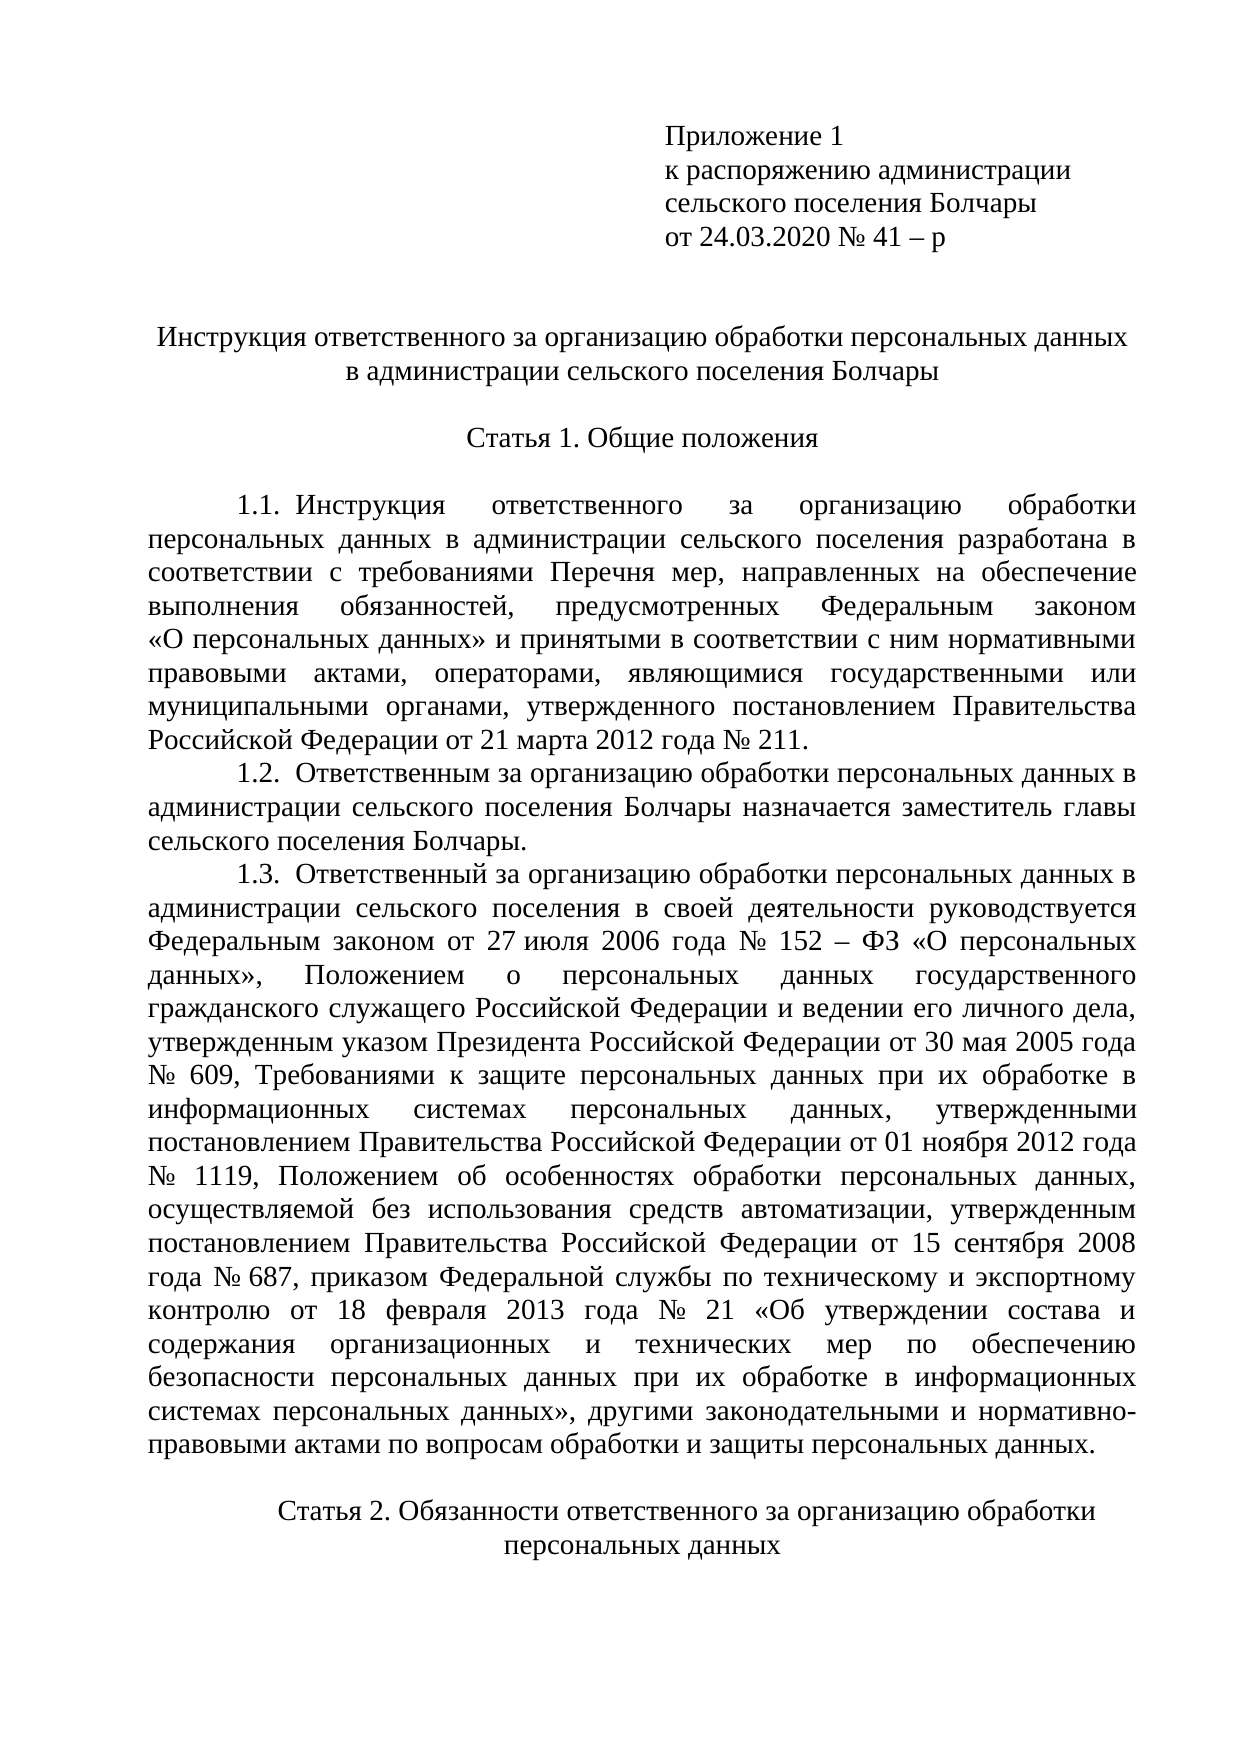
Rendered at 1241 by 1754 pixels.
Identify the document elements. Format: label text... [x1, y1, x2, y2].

text от 24.03.2020 № 41 – р [154, 219, 1137, 252]
text Статья 1. Общие положения [148, 420, 1137, 454]
text Статья 2. Обязанности ответственного за организацию обработки персональных данных [148, 1493, 1137, 1561]
text 1.3. Ответственный за организацию обработки персональных данных в администрации сельского поселения в своей деятельности руководствуется Федеральным законом от 27 июля 2006 года № 152 – ФЗ «О персональных данных», Положением о персональных данных государственного гражданского служащего Российской Федерации и ведении его личного дела, утвержденным указом Президента Российской Федерации от 30 мая 2005 года № 609, Требованиями к защите персональных данных при их обработке в информационных системах персональных данных, утвержденными постановлением Правительства Российской Федерации от 01 ноября 2012 года № 1119, Положением об особенностях обработки персональных данных, осуществляемой без использования средств автоматизации, утвержденным постановлением Правительства Российской Федерации от 15 сентября 2008 года № 687, приказом Федеральной службы по техническому и экспортному контролю от 18 февраля 2013 года № 21 «Об утверждении состава и содержания организационных и технических мер по обеспечению безопасности персональных данных при их обработке в информационных системах персональных данных», другими законодательными и нормативно-правовыми актами по вопросам обработки и защиты персональных данных. [148, 856, 1137, 1460]
text 1.1. Инструкция ответственного за организацию обработки персональных данных в администрации сельского поселения разработана в соответствии с требованиями Перечня мер, направленных на обеспечение выполнения обязанностей, предусмотренных Федеральным законом «О персональных данных» и принятыми в соответствии с ним нормативными правовыми актами, операторами, являющимися государственными или муниципальными органами, утвержденного постановлением Правительства Российской Федерации от 21 марта 2012 года № 211. [148, 487, 1137, 756]
text Инструкция ответственного за организацию обработки персональных данных в администрации сельского поселения Болчары [148, 319, 1137, 387]
text к распоряжению администрации [154, 152, 1137, 185]
text сельского поселения Болчары [154, 185, 1137, 219]
text Приложение 1 [154, 118, 1137, 152]
text 1.2. Ответственным за организацию обработки персональных данных в администрации сельского поселения Болчары назначается заместитель главы сельского поселения Болчары. [148, 756, 1137, 856]
